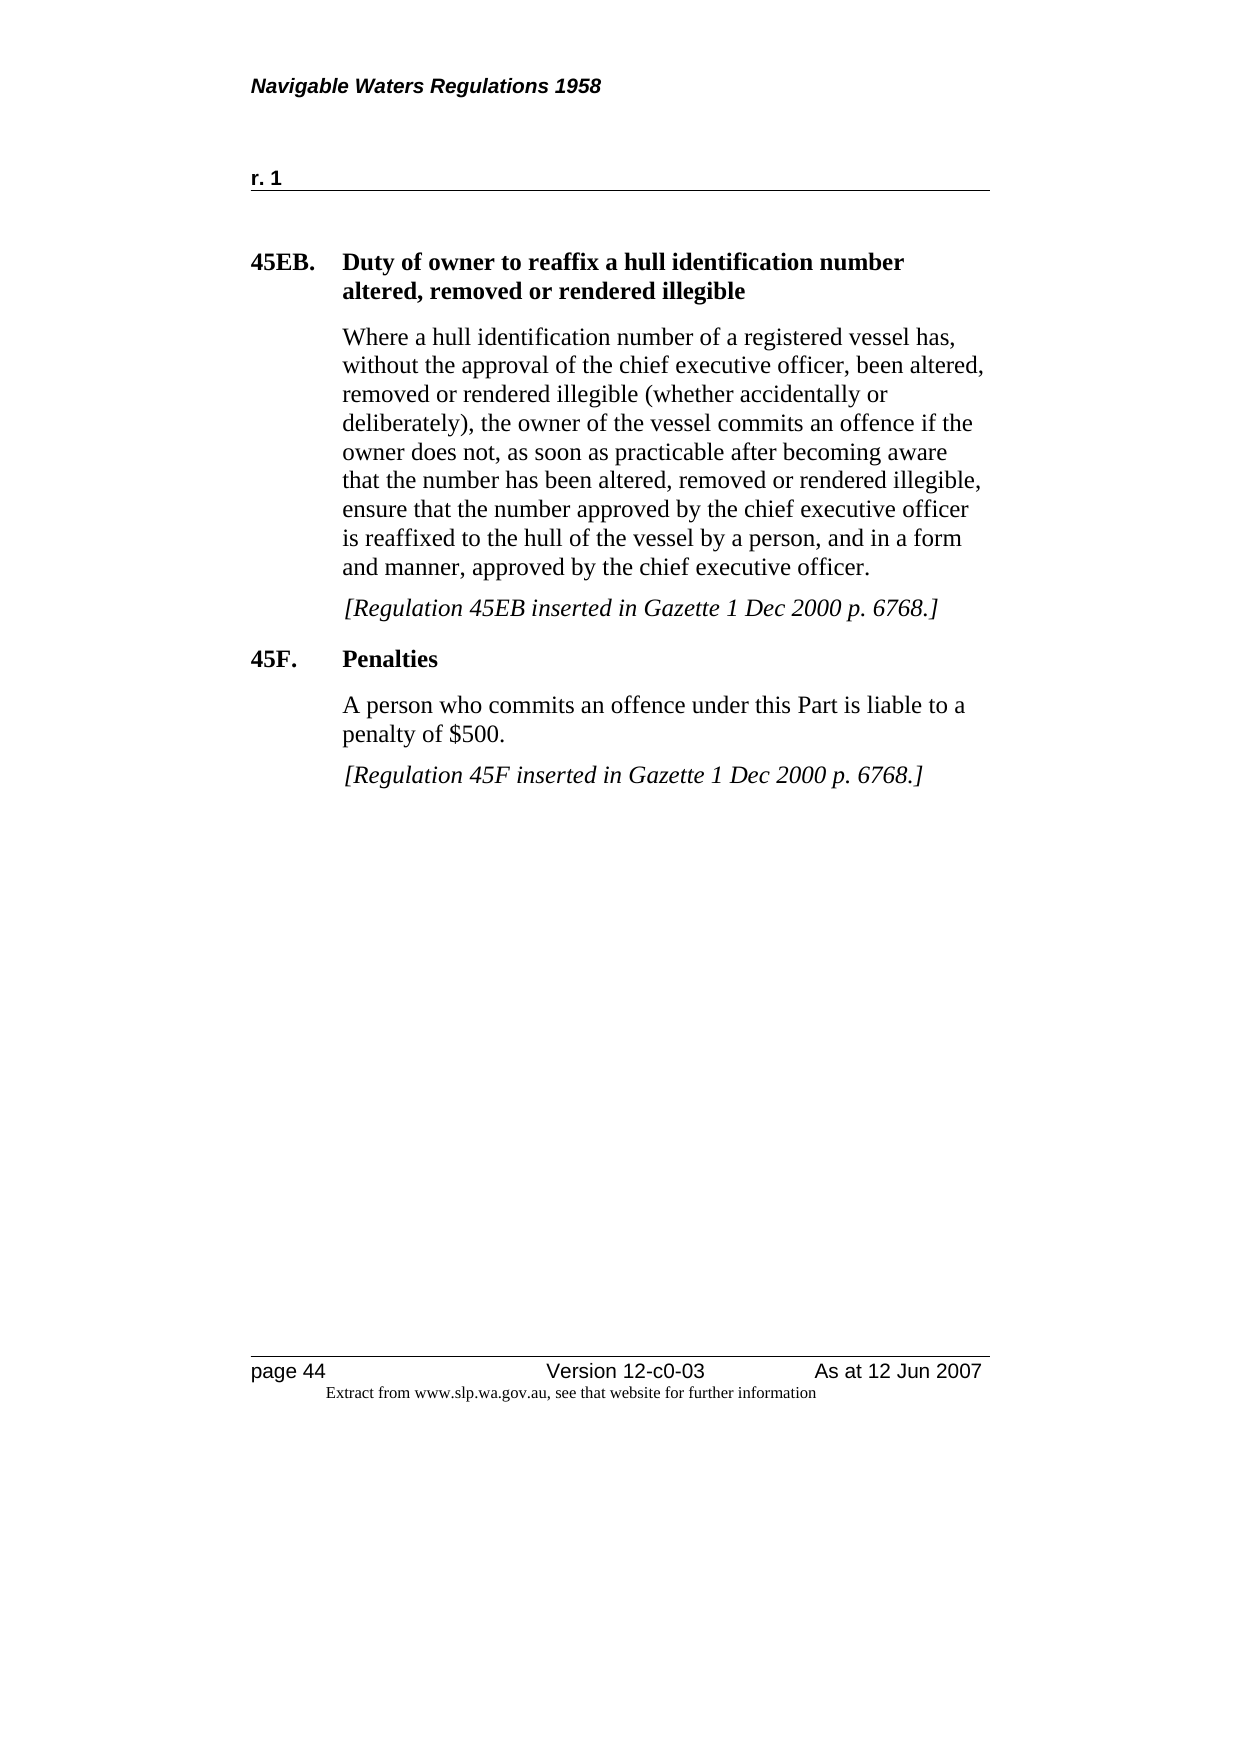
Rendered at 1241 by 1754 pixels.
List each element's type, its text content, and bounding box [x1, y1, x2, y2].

subtitle 45F. Penalties [251, 644, 990, 673]
text Where a hull identification number of a registered vessel has, without the approval of the chief executive officer, been altered, removed or rendered illegible (whether accidentally or deliberately), the owner of the vessel commits an offence if the owner does not, as soon as practicable after becoming aware that the number has been altered, removed or rendered illegible, ensure that the number approved by the chief executive officer is reaffixed to the hull of the vessel by a person, and in a form and manner, approved by the chief executive officer. [251, 322, 990, 580]
text [Regulation 45EB inserted in Gazette 1 Dec 2000 p. 6768.] [251, 593, 990, 622]
subtitle 45EB. Duty of owner to reaffix a hull identification number altered, removed or rendered illegible [251, 247, 990, 305]
text A person who commits an offence under this Part is liable to a penalty of $500. [251, 690, 990, 747]
text [Regulation 45F inserted in Gazette 1 Dec 2000 p. 6768.] [251, 760, 990, 789]
